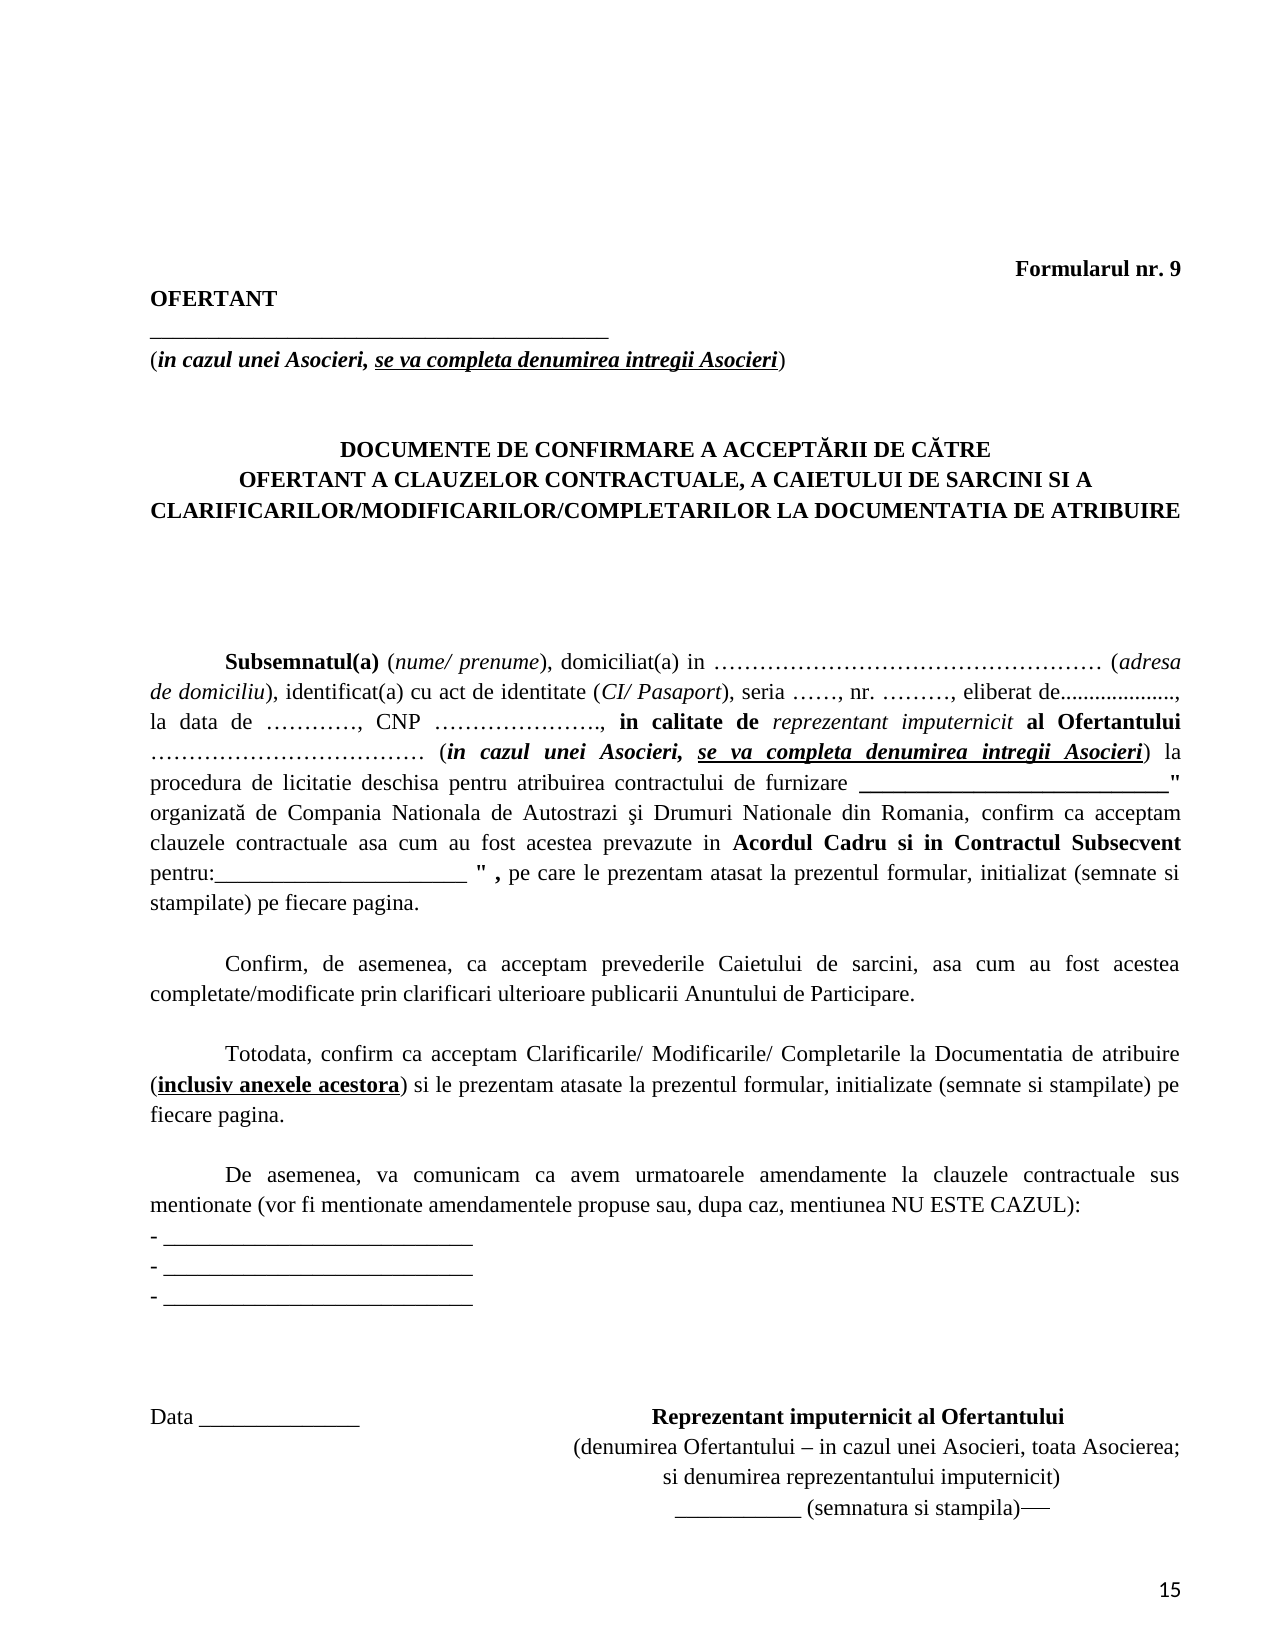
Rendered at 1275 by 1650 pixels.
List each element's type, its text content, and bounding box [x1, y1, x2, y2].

text Data ______________ Reprezentant imputernicit al Ofertantului [150, 1403, 1181, 1429]
text - ___________________________ [150, 1222, 1181, 1248]
text De asemenea, va comunicam ca avem urmatoarele amendamente la clauzele contractuale sus mentionate (vor fi mentionate amendamentele propuse sau, dupa caz, mentiunea NU ESTE CAZUL): [150, 1161, 1181, 1218]
text (in cazul unei Asocieri, se va completa denumirea intregii Asocieri) [150, 346, 1181, 372]
text ___________ (semnatura si stampila) [150, 1494, 1181, 1520]
text Formularul nr. 9 [150, 255, 1181, 281]
text OFERTANT [150, 285, 1181, 312]
text (denumirea Ofertantului – in cazul unei Asocieri, toata Asocierea; si denumirea reprezentantului imputernicit) [150, 1433, 1181, 1490]
text - ___________________________ [150, 1282, 1181, 1308]
text Confirm, de asemenea, ca acceptam prevederile Caietului de sarcini, asa cum au fost acestea completate/modificate prin clarificari ulterioare publicarii Anuntului de Participare. [150, 950, 1181, 1006]
text DOCUMENTE DE CONFIRMARE A ACCEPTĂRII DE CĂTRE [150, 436, 1181, 463]
text OFERTANT A CLAUZELOR CONTRACTUALE, A CAIETULUI DE SARCINI SI A CLARIFICARILOR/MODIFICARILOR/COMPLETARILOR LA DOCUMENTATIA DE ATRIBUIRE [150, 467, 1181, 523]
text Subsemnatul(a) (nume/ prenume), domiciliat(a) in …………………………………………… (adresa de domiciliu), identificat(a) cu act de identitate (CI/ Pasaport), seria ……, nr. ………, eliberat de...................., la data de …………, CNP …………………., in calitate de reprezentant imputernicit al Ofertantului ……………………………… (in cazul unei Asocieri, se va completa denumirea intregii Asocieri) la procedura de licitatie deschisa pentru atribuirea contractului de furnizare ___________________________" organizată de Compania Nationala de Autostrazi şi Drumuri Nationale din Romania, confirm ca acceptam clauzele contractuale asa cum au fost acestea prevazute in Acordul Cadru si in Contractul Subsecvent pentru:______________________ " , pe care le prezentam atasat la prezentul formular, initializat (semnate si stampilate) pe fiecare pagina. [150, 648, 1181, 916]
text ________________________________________ [150, 316, 1181, 342]
text - ___________________________ [150, 1252, 1181, 1278]
text Totodata, confirm ca acceptam Clarificarile/ Modificarile/ Completarile la Documentatia de atribuire (inclusiv anexele acestora) si le prezentam atasate la prezentul formular, initializate (semnate si stampilate) pe fiecare pagina. [150, 1041, 1181, 1127]
